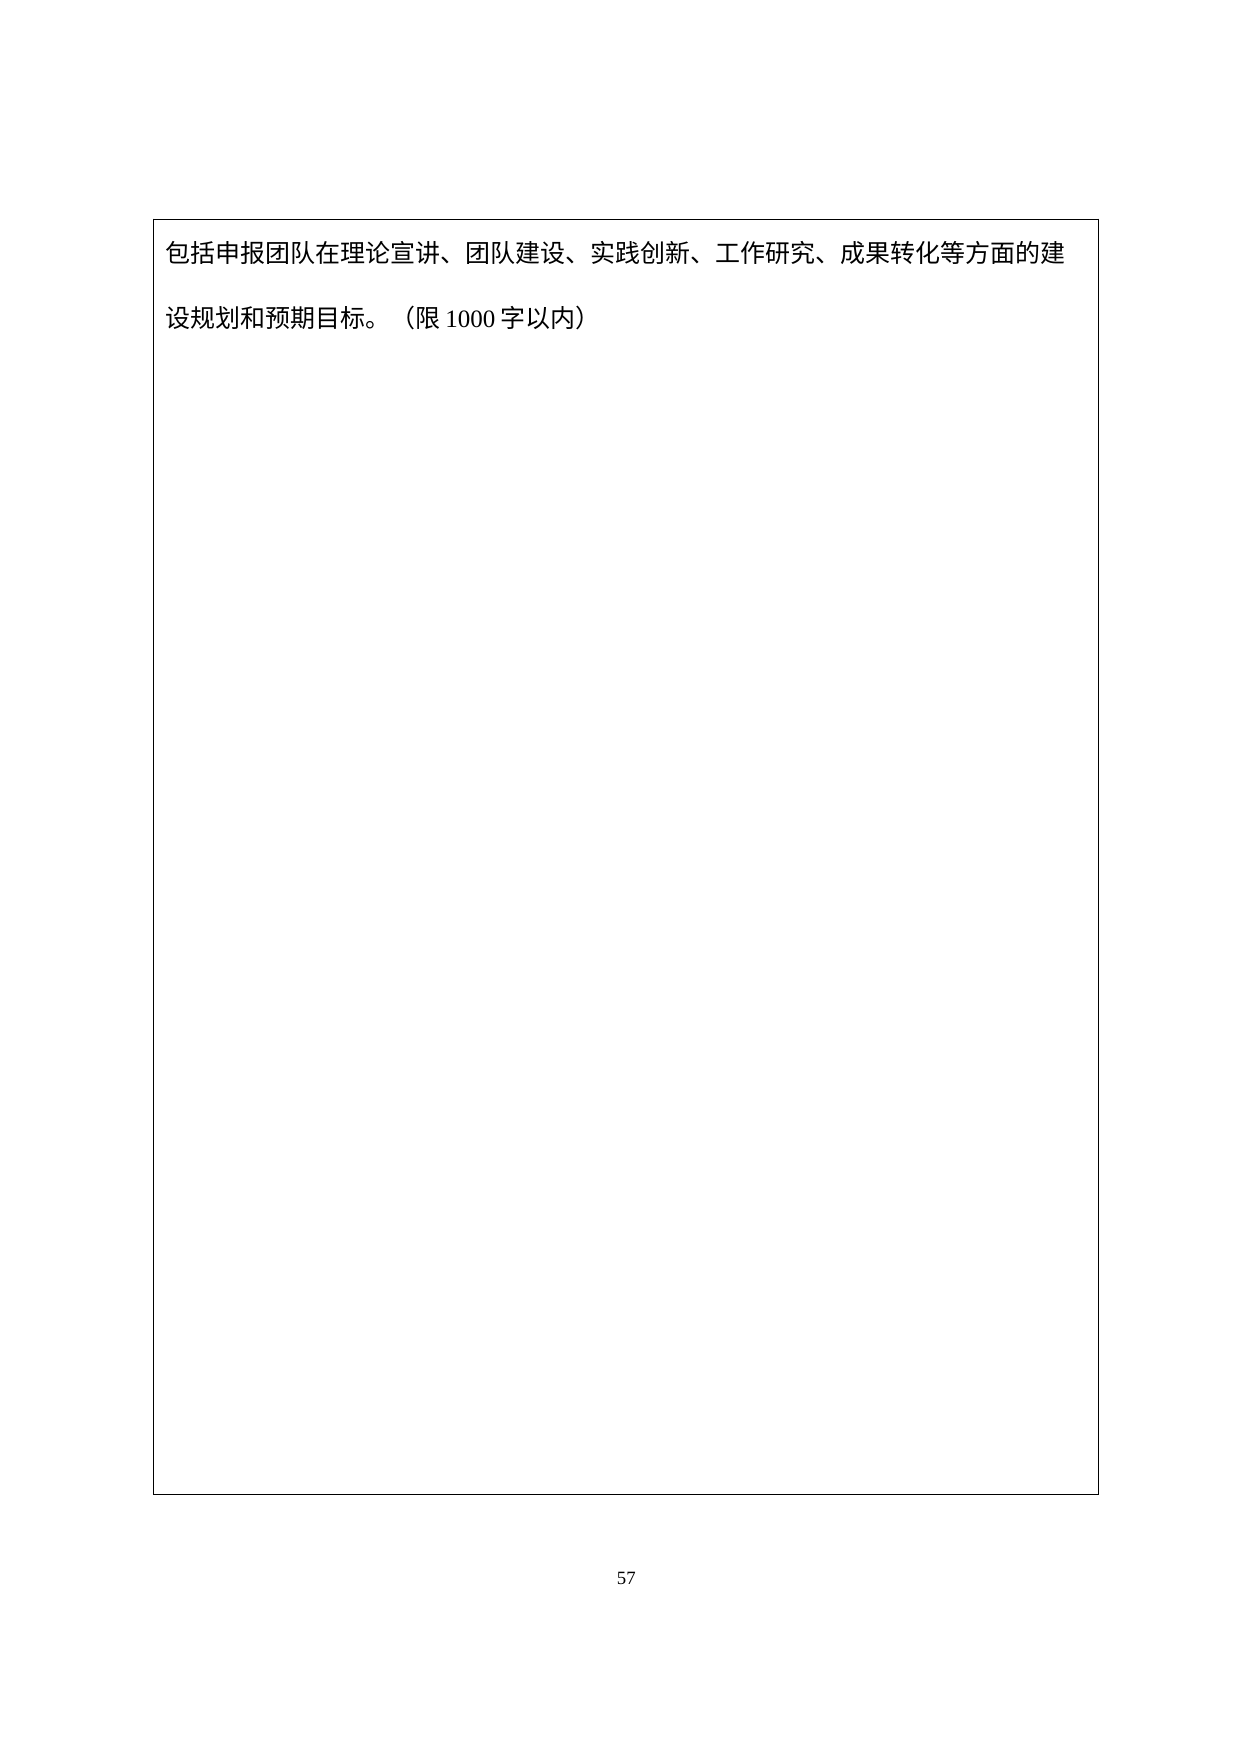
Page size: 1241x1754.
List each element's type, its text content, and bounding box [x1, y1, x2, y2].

table_header 包括申报团队在理论宣讲、团队建设、实践创新、工作研究、成果转化等方面的建设规划和预期目标。（限1000字以内） [154, 220, 1098, 1494]
